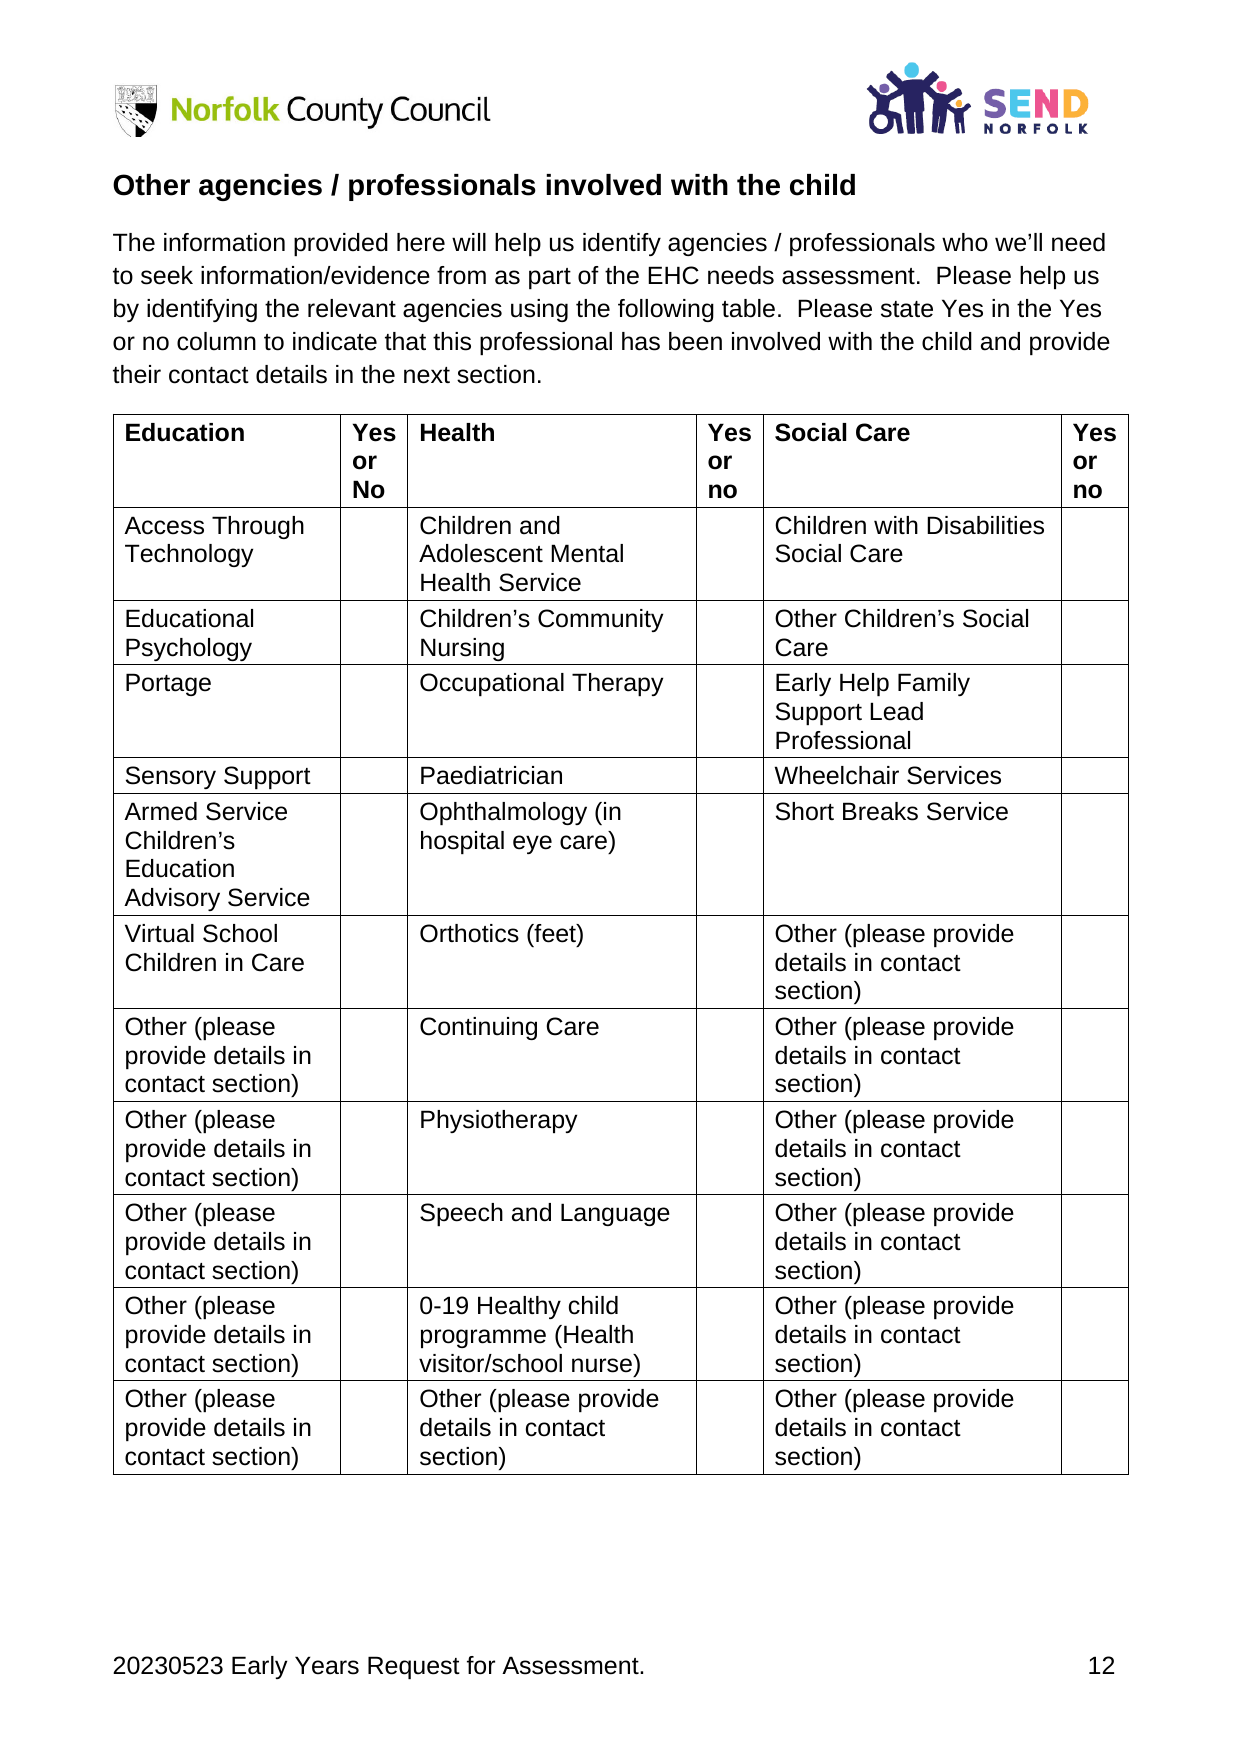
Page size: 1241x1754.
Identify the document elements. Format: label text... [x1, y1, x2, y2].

table_cell [341, 758, 407, 793]
table_cell [1062, 794, 1128, 915]
picture [112, 83, 490, 137]
table_header Social Care [764, 415, 1061, 507]
table_cell [697, 1195, 763, 1287]
table_cell [697, 665, 763, 757]
table_cell Other (please provide details in contact section) [114, 1102, 340, 1194]
table_cell [341, 601, 407, 664]
table_header Yes or No [341, 415, 407, 507]
table_header Health [408, 415, 696, 507]
table_cell Other (please provide details in contact section) [408, 1381, 696, 1473]
table_cell [697, 794, 763, 915]
table_header Yes or no [1062, 415, 1128, 507]
table_cell [697, 1288, 763, 1380]
table_cell [1062, 1288, 1128, 1380]
table_cell Other (please provide details in contact section) [114, 1288, 340, 1380]
table_cell [697, 758, 763, 793]
picture [848, 56, 1106, 145]
table_cell Occupational Therapy [408, 665, 696, 757]
table_cell [341, 665, 407, 757]
table_cell [341, 916, 407, 1008]
table_cell Virtual School Children in Care [114, 916, 340, 1008]
table_cell [697, 1102, 763, 1194]
table_cell [697, 1009, 763, 1101]
table_cell Wheelchair Services [764, 758, 1061, 793]
table_cell [697, 508, 763, 600]
table_cell [697, 916, 763, 1008]
table_cell Other (please provide details in contact section) [764, 1195, 1061, 1287]
table_cell [1062, 1195, 1128, 1287]
table_cell [1062, 665, 1128, 757]
table_cell Portage [114, 665, 340, 757]
table_cell [1062, 508, 1128, 600]
table_cell [341, 1009, 407, 1101]
table_cell Ophthalmology (in hospital eye care) [408, 794, 696, 915]
table_cell [697, 601, 763, 664]
table_cell [1062, 1381, 1128, 1473]
table_cell [341, 1195, 407, 1287]
table_cell [1062, 1102, 1128, 1194]
text The information provided here will help us identify agencies / professionals who we’ll need to seek information/evidence from as part of the EHC needs assessment. Please help us by identifying the relevant agencies using the following table. Please state Yes in the Yes or no column to indicate that this professional has been involved with the child and provide their contact details in the next section. [112, 228, 1128, 388]
table_cell Access Through Technology [114, 508, 340, 600]
table_cell [341, 1288, 407, 1380]
table_cell [1062, 601, 1128, 664]
table_cell 0-19 Healthy child programme (Health visitor/school nurse) [408, 1288, 696, 1380]
table_cell Physiotherapy [408, 1102, 696, 1194]
table_cell [341, 1381, 407, 1473]
table_cell Short Breaks Service [764, 794, 1061, 915]
table_cell [1062, 1009, 1128, 1101]
table_cell Children and Adolescent Mental Health Service [408, 508, 696, 600]
table_cell Other (please provide details in contact section) [764, 1009, 1061, 1101]
table_cell [1062, 916, 1128, 1008]
table_cell [341, 508, 407, 600]
text Other agencies / professionals involved with the child [112, 168, 1128, 202]
table_cell [341, 794, 407, 915]
table_cell Orthotics (feet) [408, 916, 696, 1008]
table_cell Other Children’s Social Care [764, 601, 1061, 664]
table_cell [341, 1102, 407, 1194]
table_cell Speech and Language [408, 1195, 696, 1287]
table_cell Other (please provide details in contact section) [764, 916, 1061, 1008]
table_cell Other (please provide details in contact section) [114, 1195, 340, 1287]
table_cell [697, 1381, 763, 1473]
table_cell Paediatrician [408, 758, 696, 793]
table_cell Other (please provide details in contact section) [114, 1009, 340, 1101]
table_cell Educational Psychology [114, 601, 340, 664]
table_cell Other (please provide details in contact section) [114, 1381, 340, 1473]
table_cell Other (please provide details in contact section) [764, 1381, 1061, 1473]
table_cell Children’s Community Nursing [408, 601, 696, 664]
table_cell Early Help Family Support Lead Professional [764, 665, 1061, 757]
table_cell Other (please provide details in contact section) [764, 1288, 1061, 1380]
table_cell Armed Service Children’s Education Advisory Service [114, 794, 340, 915]
table_cell [1062, 758, 1128, 793]
table_header Yes or no [697, 415, 763, 507]
table_cell Sensory Support [114, 758, 340, 793]
table_header Education [114, 415, 340, 507]
table_cell Continuing Care [408, 1009, 696, 1101]
table_cell Other (please provide details in contact section) [764, 1102, 1061, 1194]
table_cell Children with Disabilities Social Care [764, 508, 1061, 600]
